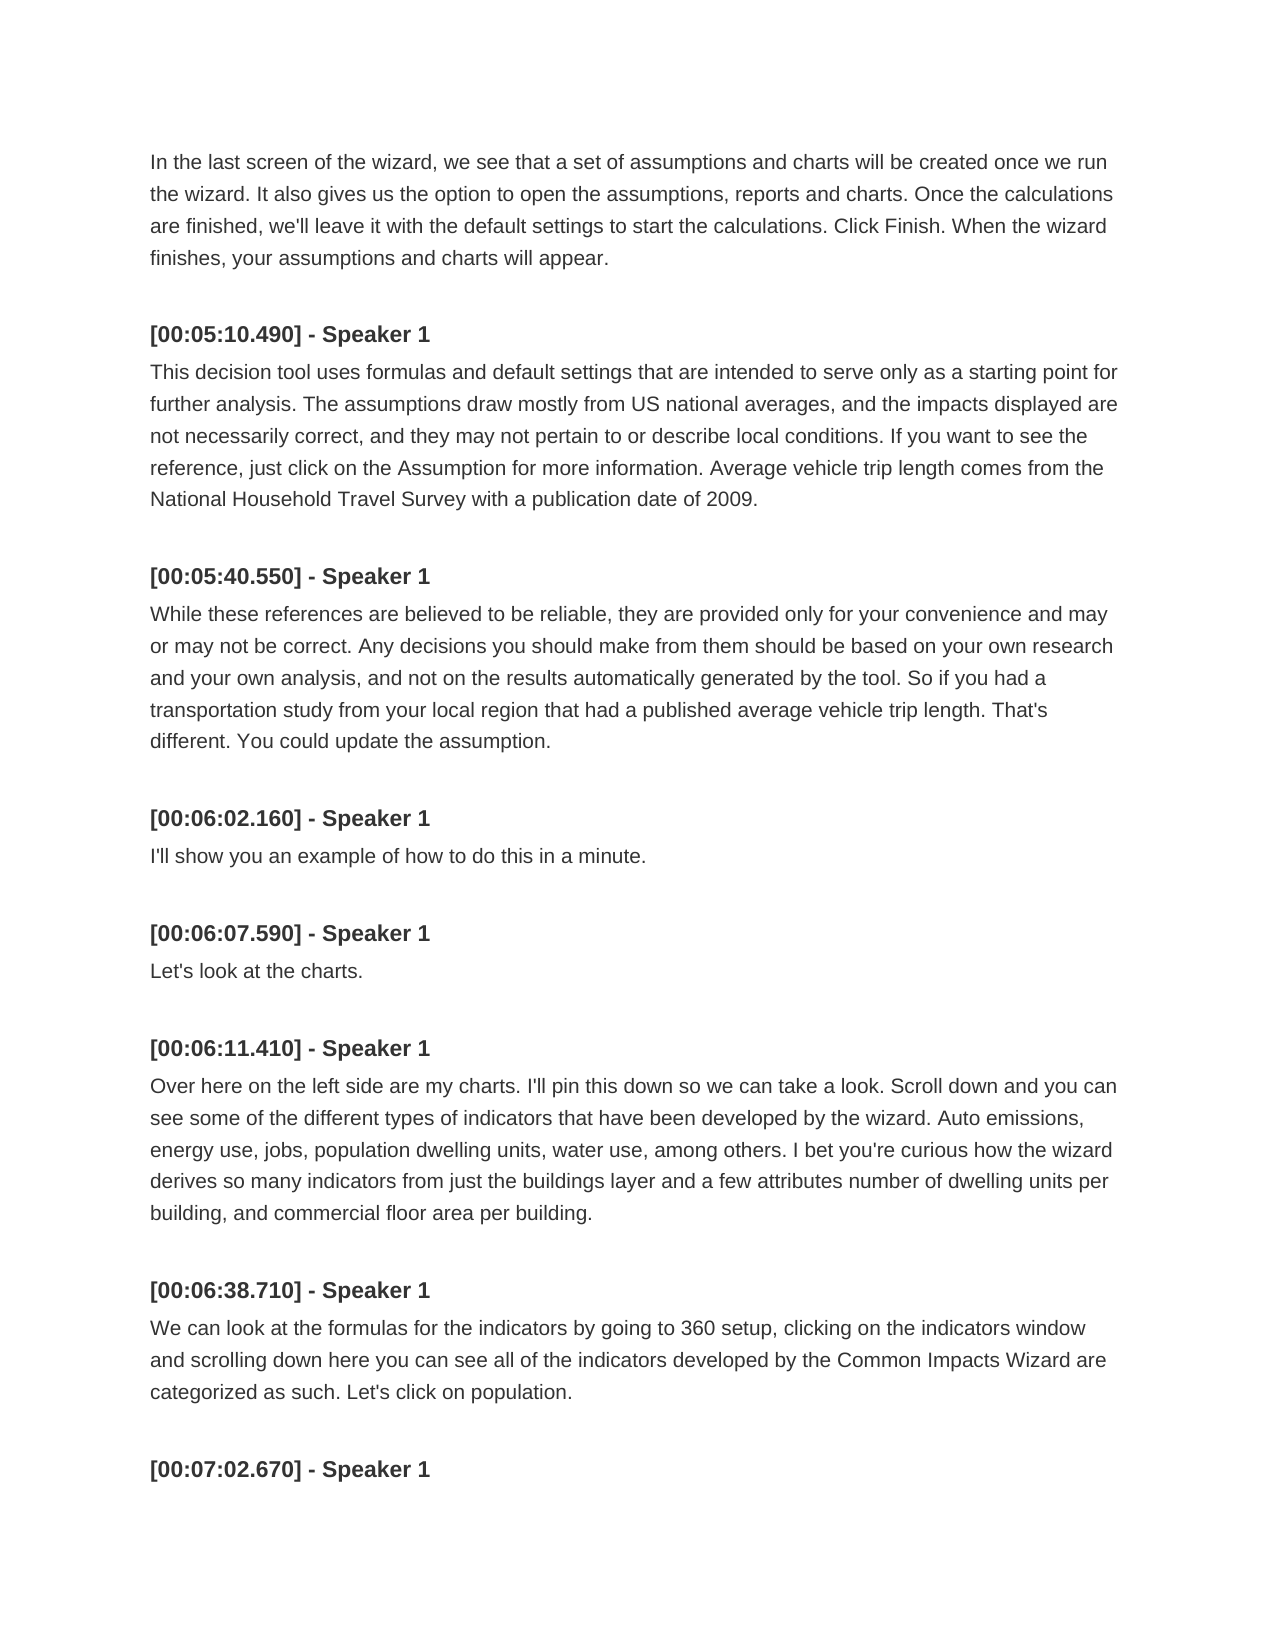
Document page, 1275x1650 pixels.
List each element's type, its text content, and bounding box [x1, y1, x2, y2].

subtitle [00:06:38.710] - Speaker 1 [150, 1277, 1125, 1303]
text We can look at the formulas for the indicators by going to 360 setup, clicking on the indicators window and scrolling down here you can see all of the indicators developed by the Common Impacts Wizard are categorized as such. Let's click on population. [150, 1316, 1125, 1403]
subtitle [00:05:10.490] - Speaker 1 [150, 321, 1125, 348]
text Over here on the left side are my charts. I'll pin this down so we can take a look. Scroll down and you can see some of the different types of indicators that have been developed by the wizard. Auto emissions, energy use, jobs, population dwelling units, water use, among others. I bet you're curious how the wizard derives so many indicators from just the buildings layer and a few attributes number of dwelling units per building, and commercial floor area per building. [150, 1074, 1125, 1225]
text While these references are believed to be reliable, they are provided only for your convenience and may or may not be correct. Any decisions you should make from them should be based on your own research and your own analysis, and not on the results automatically generated by the tool. So if you had a transportation study from your local region that had a published average vehicle trip length. That's different. You could update the assumption. [150, 602, 1125, 753]
text Let's look at the charts. [150, 959, 1125, 983]
text I'll show you an example of how to do this in a minute. [150, 844, 1125, 868]
subtitle [00:07:02.670] - Speaker 1 [150, 1456, 1125, 1482]
text This decision tool uses formulas and default settings that are intended to serve only as a starting point for further analysis. The assumptions draw mostly from US national averages, and the impacts displayed are not necessarily correct, and they may not pertain to or describe local conditions. If you want to see the reference, just click on the Assumption for more information. Average vehicle trip length comes from the National Household Travel Survey with a publication date of 2009. [150, 360, 1125, 511]
subtitle [00:06:02.160] - Speaker 1 [150, 805, 1125, 832]
subtitle [00:06:11.410] - Speaker 1 [150, 1035, 1125, 1061]
text In the last screen of the wizard, we see that a set of assumptions and charts will be created once we run the wizard. It also gives us the option to open the assumptions, reports and charts. Once the calculations are finished, we'll leave it with the default settings to start the calculations. Click Finish. When the wizard finishes, your assumptions and charts will appear. [150, 150, 1125, 269]
subtitle [00:06:07.590] - Speaker 1 [150, 920, 1125, 947]
subtitle [00:05:40.550] - Speaker 1 [150, 563, 1125, 590]
